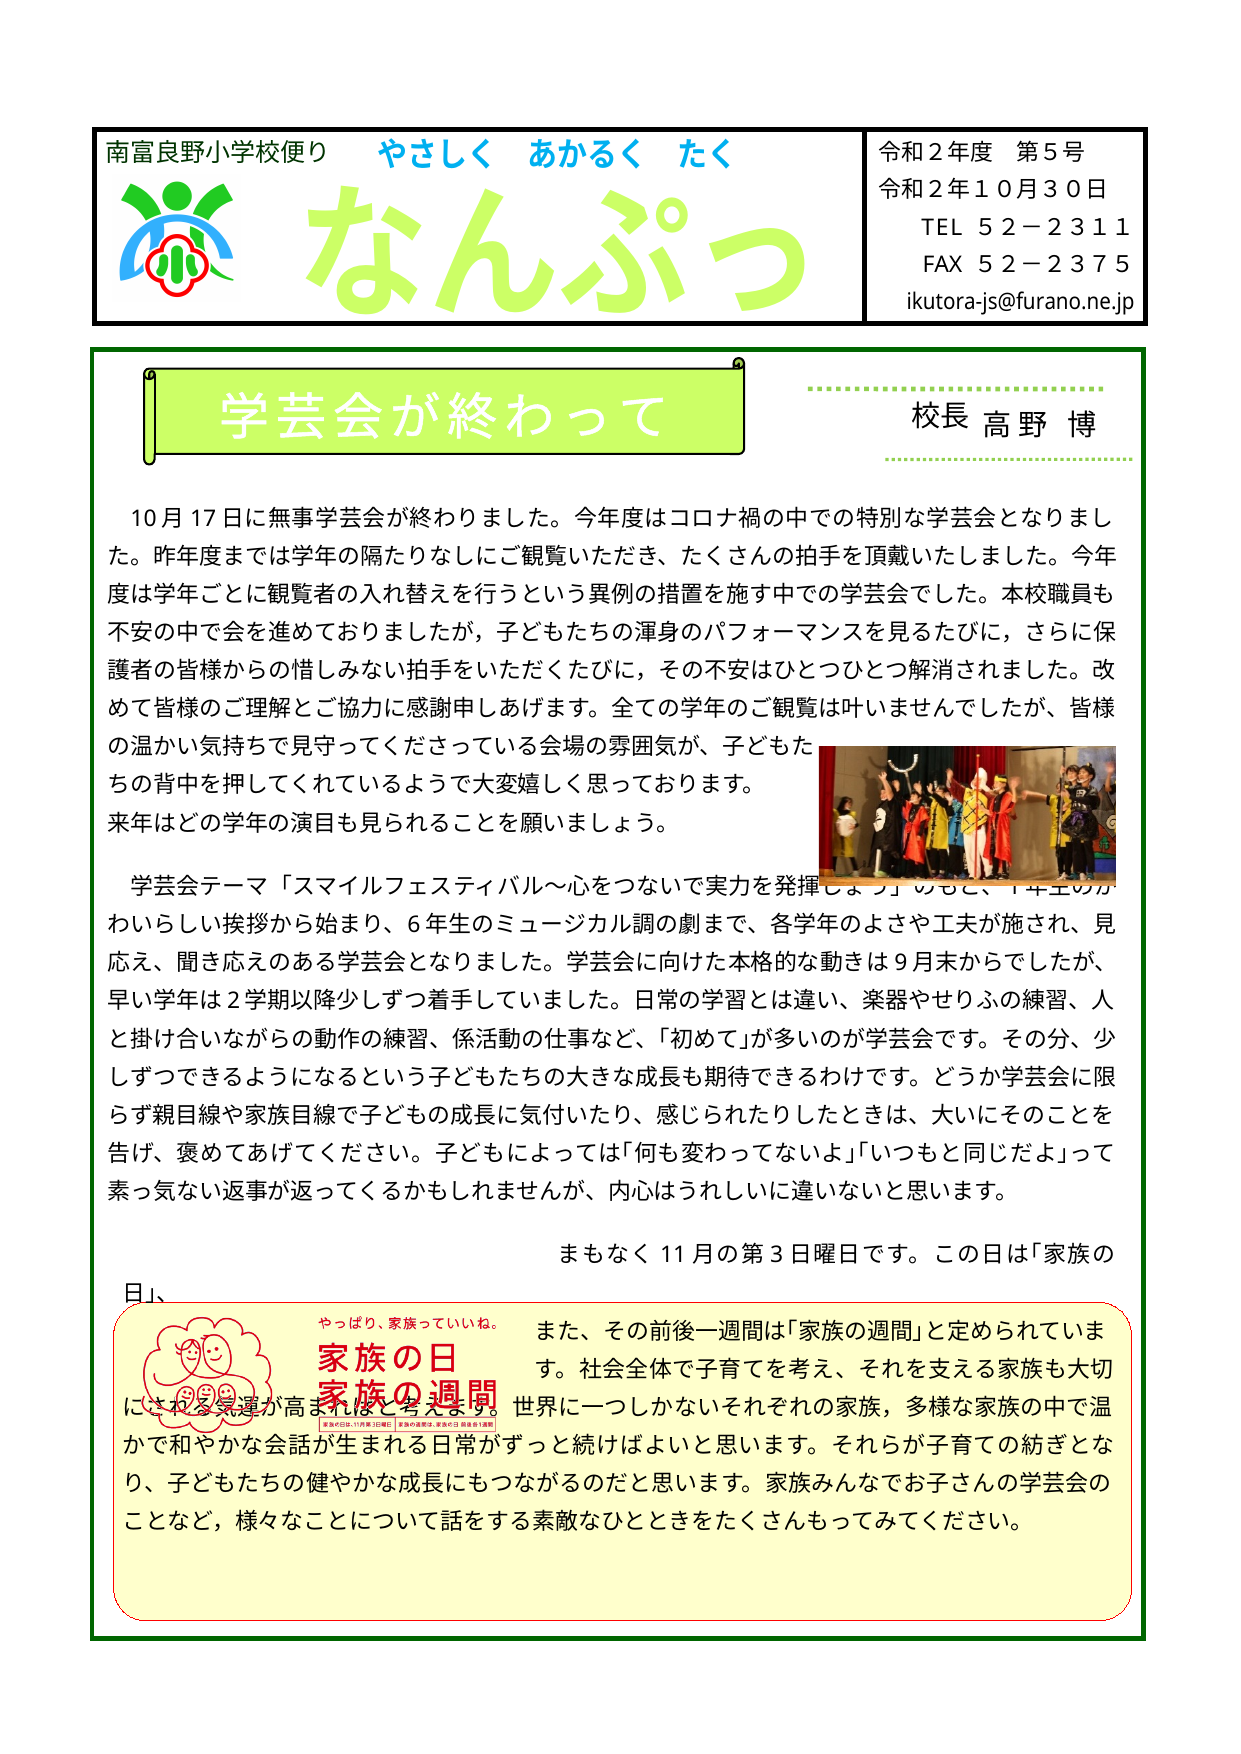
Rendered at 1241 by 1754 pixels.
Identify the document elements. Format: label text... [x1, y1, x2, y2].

picture [818, 746, 1116, 886]
picture [307, 1316, 496, 1437]
table_header 南富良野小学校便り [97, 132, 862, 321]
picture [112, 174, 241, 302]
table_header 令和２年度 第５号 令和２年１０月３０日 TEL ５２－２３１１ FAX ５２－２３７５ ikutora-js@furano.ne.jp [867, 132, 1143, 321]
picture [141, 1316, 280, 1438]
